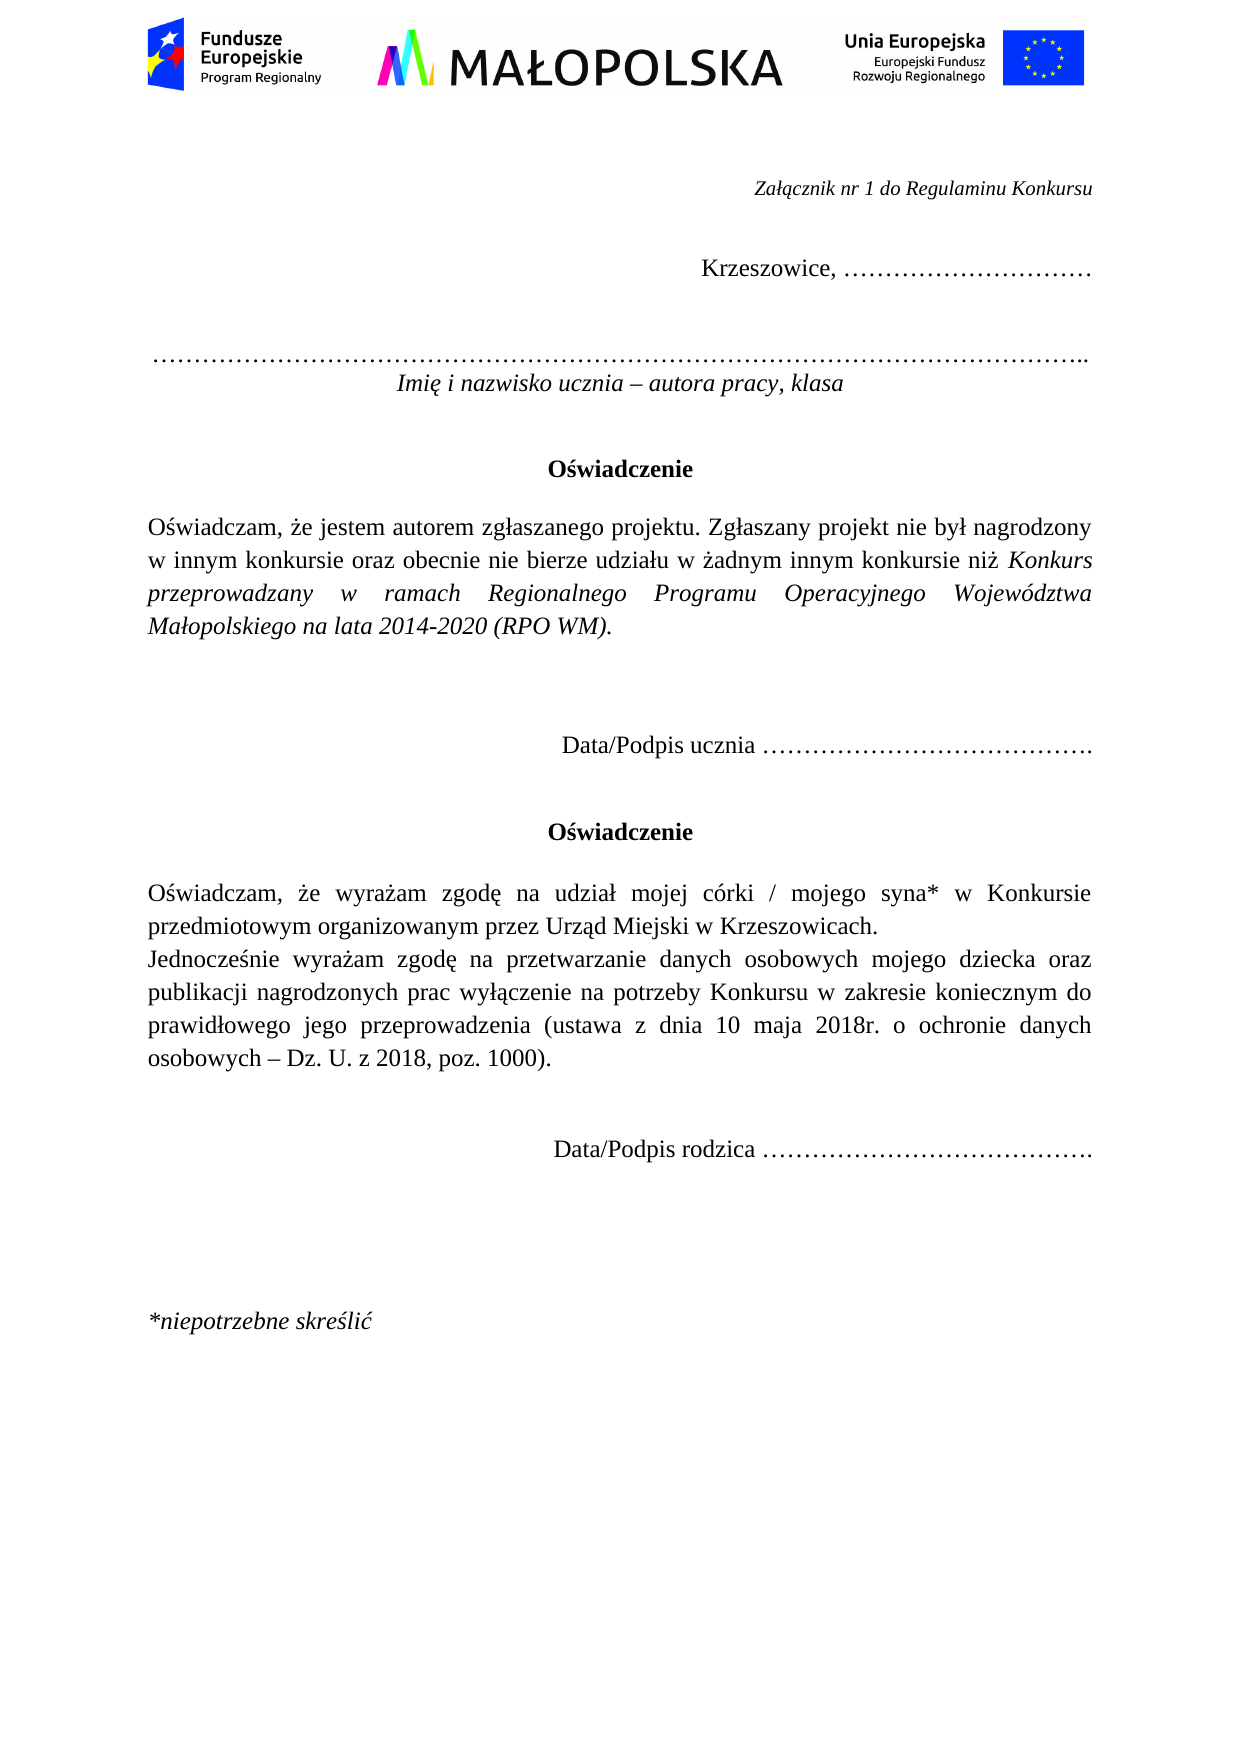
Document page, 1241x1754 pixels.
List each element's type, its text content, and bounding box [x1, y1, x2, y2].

text Jednocześnie wyrażam zgodę na przetwarzanie danych osobowych mojego dziecka oraz publikacji nagrodzonych prac wyłączenie na potrzeby Konkursu w zakresie koniecznym do prawidłowego jego przeprowadzenia (ustawa z dnia 10 maja 2018r. o ochronie danych osobowych – Dz. U. z 2018, poz. 1000). [148, 944, 1093, 1072]
text Oświadczenie [148, 817, 1093, 845]
text Data/Podpis rodzica …………………………………. [148, 1134, 1093, 1163]
text Krzeszowice, ………………………… [148, 253, 1093, 282]
picture [147, 17, 1085, 91]
text *niepotrzebne skreślić [148, 1306, 1093, 1335]
text Oświadczenie [148, 454, 1093, 483]
text Data/Podpis ucznia …………………………………. [148, 730, 1093, 759]
text Oświadczam, że jestem autorem zgłaszanego projektu. Zgłaszany projekt nie był nagrodzony w innym konkursie oraz obecnie nie bierze udziału w żadnym innym konkursie niż Konkurs przeprowadzany w ramach Regionalnego Programu Operacyjnego Województwa Małopolskiego na lata 2014-2020 (RPO WM). [148, 512, 1093, 640]
text Imię i nazwisko ucznia – autora pracy, klasa [148, 368, 1093, 397]
text ………………………………………………………………………………………………….. [148, 339, 1093, 368]
text Załącznik nr 1 do Regulaminu Konkursu [148, 176, 1093, 200]
text Oświadczam, że wyrażam zgodę na udział mojej córki / mojego syna* w Konkursie przedmiotowym organizowanym przez Urząd Miejski w Krzeszowicach. [148, 878, 1093, 940]
